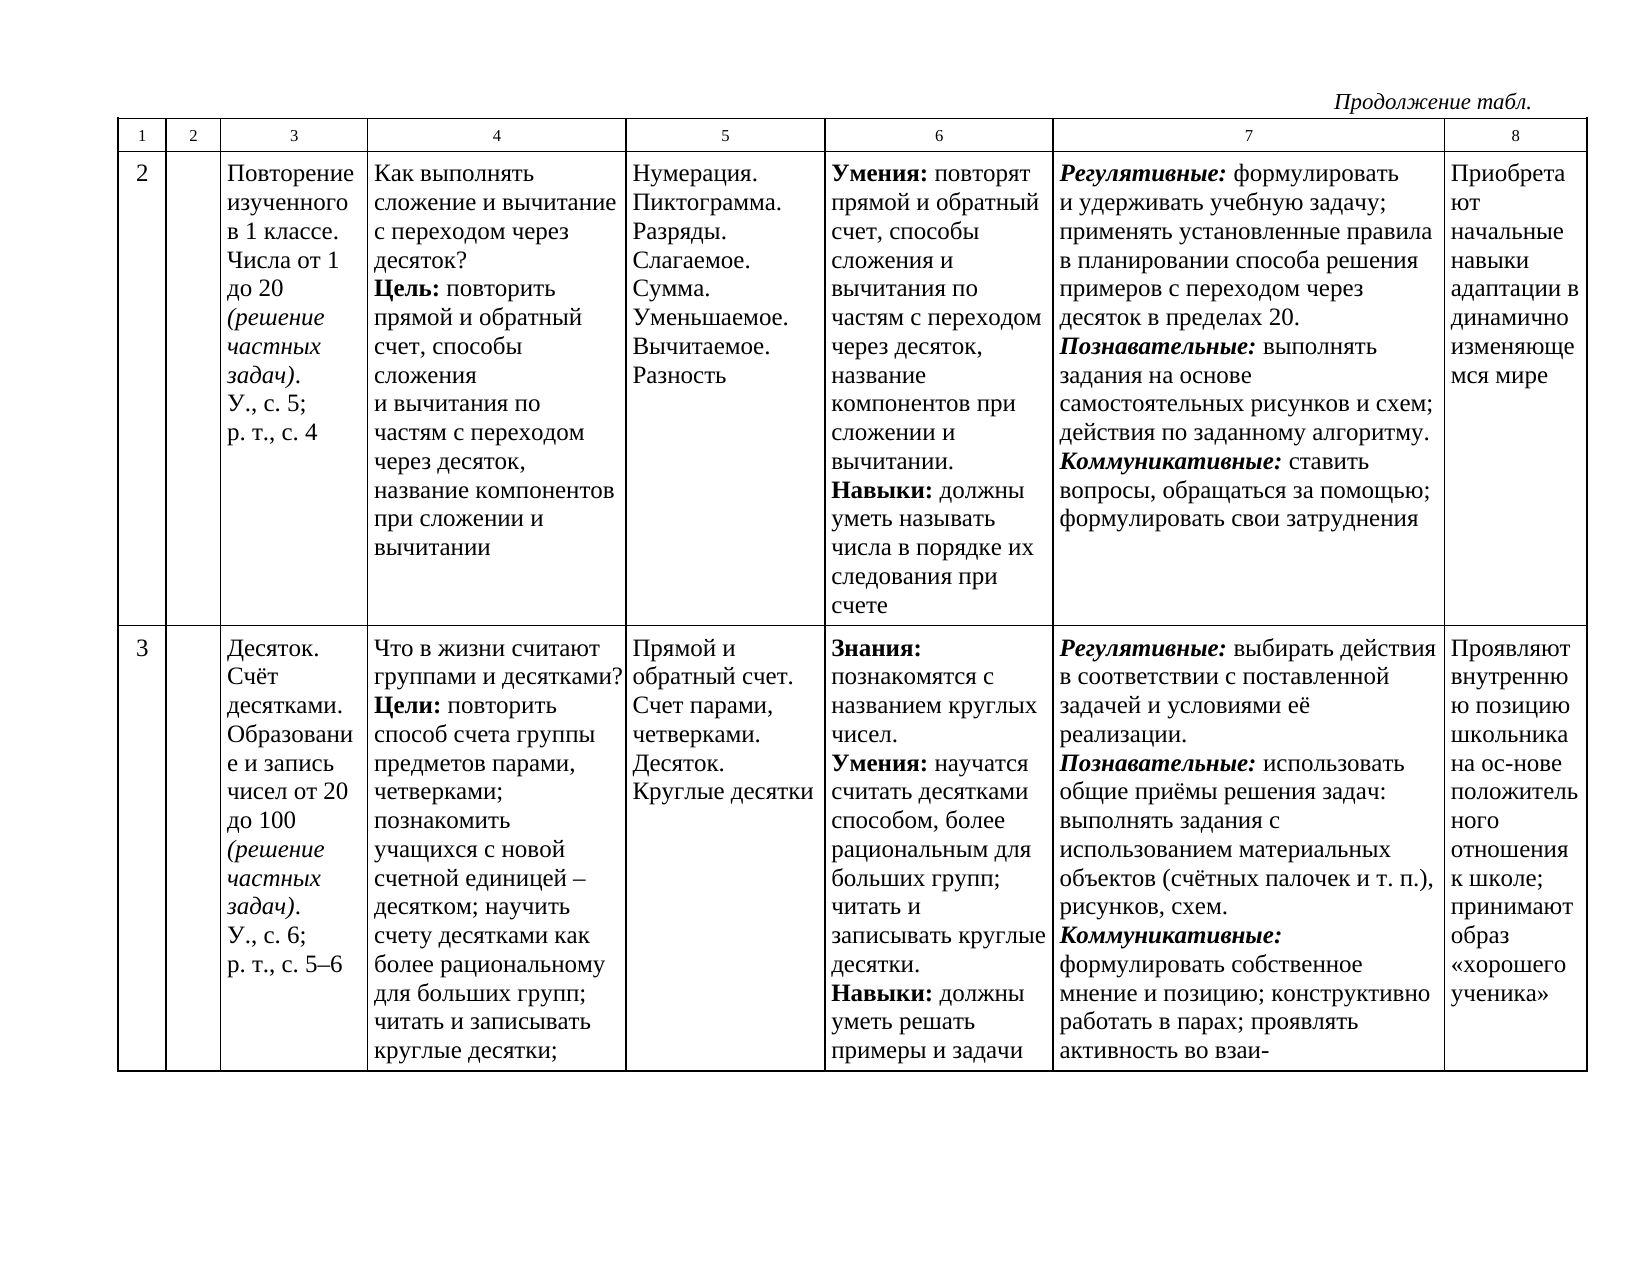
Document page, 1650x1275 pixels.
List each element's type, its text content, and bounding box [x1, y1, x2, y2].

table_header 8 [1445, 119, 1586, 151]
table_cell [167, 152, 220, 625]
table_cell Нумерация. Пиктограмма. Разряды. Слагаемое. Сумма. Уменьшаемое. Вычитаемое. Разность [627, 152, 824, 625]
table_cell Умения: повторят прямой и обратный счет, способы сложения и вычитания по частям с переходом через десяток, название компонентов при сложении и вычитании. Навыки: должны уметь называть числа в порядке их следования при счете [826, 152, 1052, 625]
table_header 7 [1054, 119, 1444, 151]
table_cell Повторение изученного в 1 классе. Числа от 1 до 20 (решение частных задач). У., с. 5; р. т., с. 4 [221, 152, 367, 625]
table_cell Приобретают начальные навыки адаптации в динамично изменяющемся мире [1445, 152, 1586, 625]
table_header 1 [119, 119, 165, 151]
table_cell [627, 626, 824, 1070]
table_cell 2 [119, 152, 165, 625]
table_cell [1054, 626, 1444, 1070]
table_header 6 [826, 119, 1052, 151]
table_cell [368, 626, 625, 1070]
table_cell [221, 626, 367, 1070]
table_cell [826, 626, 1052, 1070]
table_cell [1445, 626, 1586, 1070]
table_cell 3 [119, 626, 165, 1070]
text Продолжение табл. [118, 88, 1532, 115]
table_cell [167, 626, 220, 1070]
table_header 5 [627, 119, 824, 151]
table_header 3 [221, 119, 367, 151]
table_cell Регулятивные: формулировать и удерживать учебную задачу; применять установленные правила в планировании способа решения примеров с переходом через десяток в пределах 20. Познавательные: выполнять задания на основе самостоятельных рисунков и схем; действия по заданному алгоритму. Коммуникативные: ставить вопросы, обращаться за помощью; формулировать свои затруднения [1054, 152, 1444, 625]
table_header 4 [368, 119, 625, 151]
table_header 2 [167, 119, 220, 151]
table_cell Как выполнять сложение и вычитание с переходом через десяток? Цель: повторить прямой и обратный счет, способы сложения и вычитания по частям с переходом через десяток, название компонентов при сложении и вычитании [368, 152, 625, 625]
